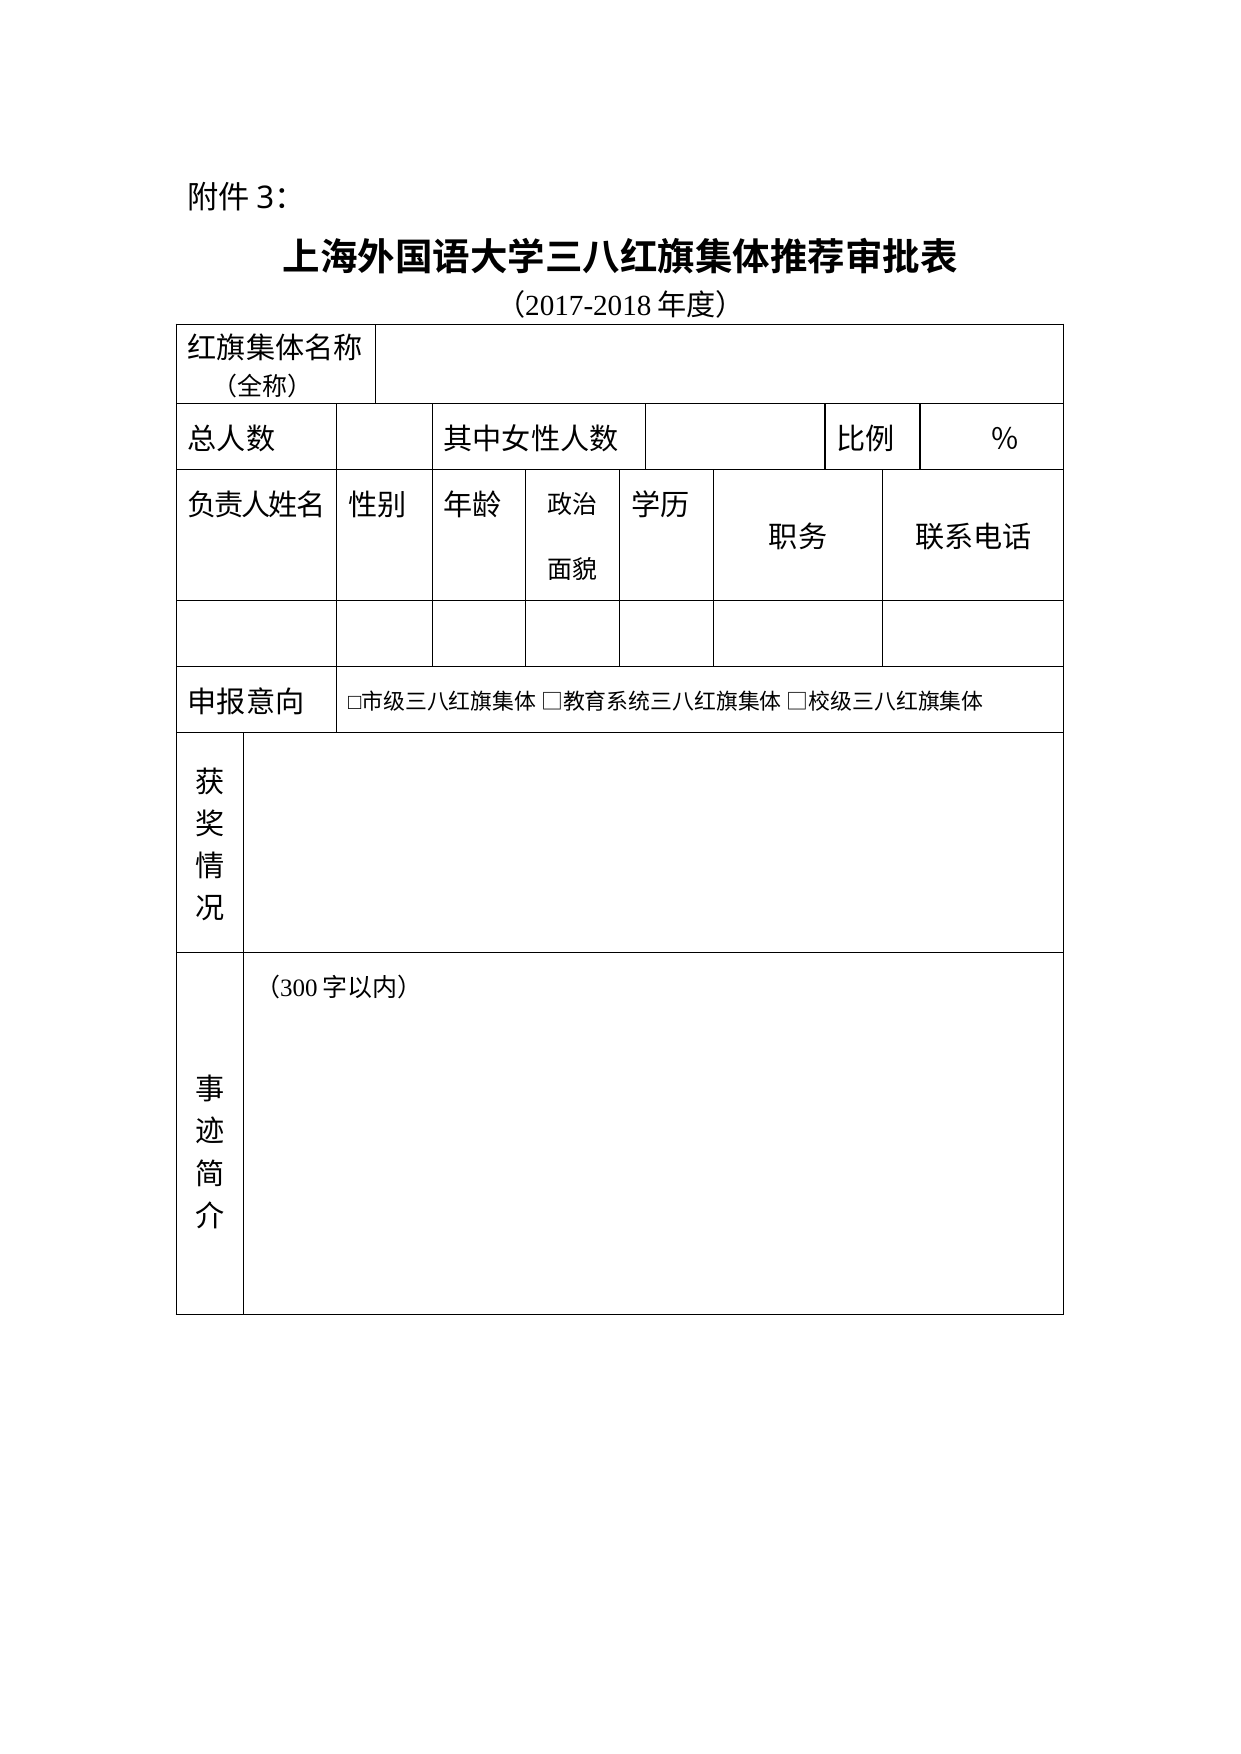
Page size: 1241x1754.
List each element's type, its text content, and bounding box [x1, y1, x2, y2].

table_cell 申报意向 [177, 667, 336, 732]
table_cell [883, 601, 1063, 666]
text 上海外国语大学三八红旗集体推荐审批表 [187, 227, 1053, 281]
table_cell [646, 404, 824, 469]
table_cell [337, 601, 432, 666]
table_cell □市级三八红旗集体 □教育系统三八红旗集体 □校级三八红旗集体 [337, 667, 1063, 732]
table_cell 负责人姓名 [177, 470, 336, 600]
table_cell 事 迹 简介 [177, 953, 243, 1314]
table_cell 获 奖 情 况 [177, 733, 243, 952]
table_cell 性别 [337, 470, 432, 600]
table_cell 政治 面貌 [526, 470, 619, 600]
table_header 红旗集体名称 （全称） [177, 325, 375, 403]
table_header [376, 325, 1063, 403]
table_cell 职务 [714, 470, 882, 600]
table_cell [177, 601, 336, 666]
text （2017-2018年度） [187, 281, 1053, 323]
table_cell [526, 601, 619, 666]
table_cell 学历 [620, 470, 713, 600]
table_cell [244, 733, 1063, 952]
table_cell [433, 601, 525, 666]
table_cell 年龄 [433, 470, 525, 600]
text 附件3： [187, 162, 1053, 227]
table_cell [714, 601, 882, 666]
table_cell [620, 601, 713, 666]
table_cell （300字以内） [244, 953, 1063, 1314]
table_cell ％ [921, 404, 1063, 469]
table_cell 其中女性人数 [433, 404, 645, 469]
table_cell [337, 404, 432, 469]
table_cell 比例 [826, 404, 919, 469]
table_cell 联系电话 [883, 470, 1063, 600]
table_cell 总人数 [177, 404, 336, 469]
